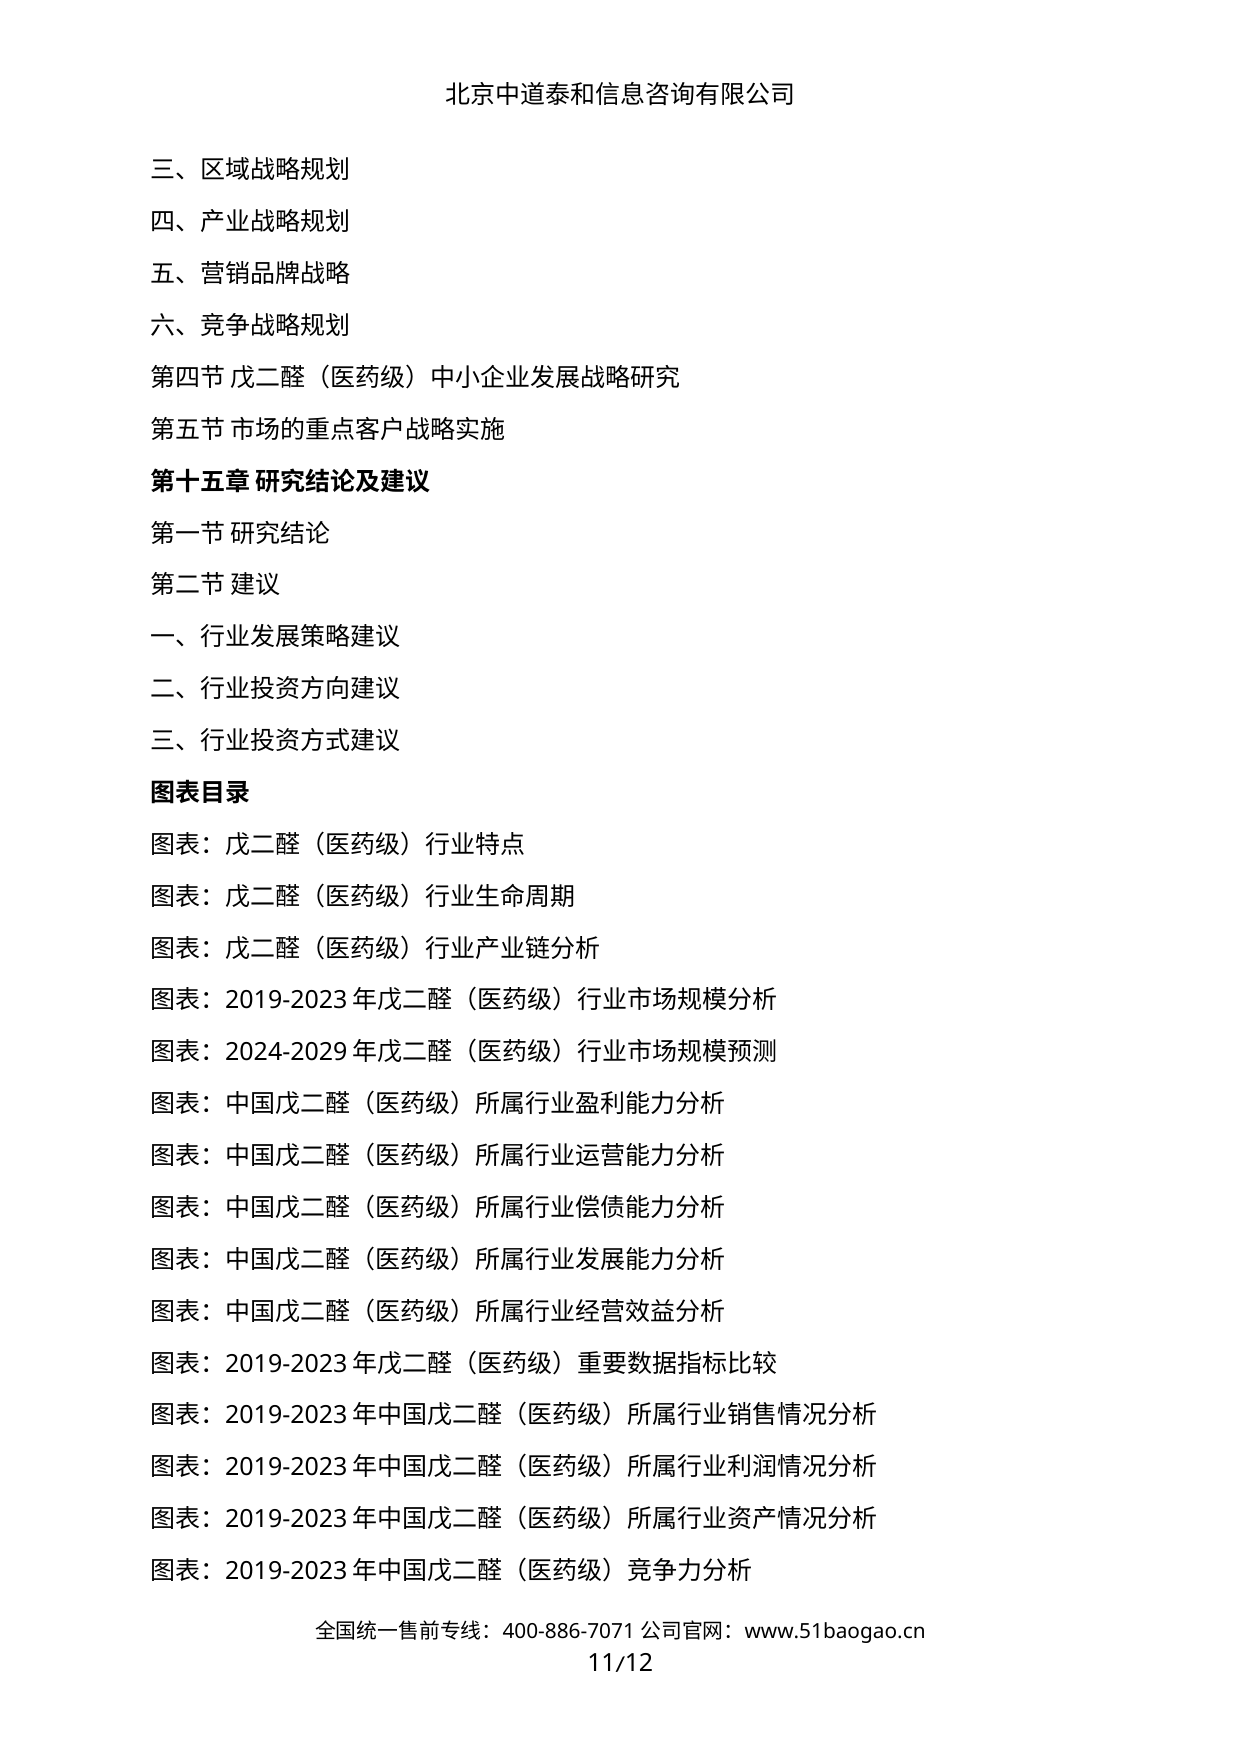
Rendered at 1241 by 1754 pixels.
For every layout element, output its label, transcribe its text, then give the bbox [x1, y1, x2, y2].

text 第五节 市场的重点客户战略实施 [150, 409, 1090, 446]
text 图表：2019-2023年戊二醛（医药级）行业市场规模分析 [150, 980, 1090, 1016]
text 图表：中国戊二醛（医药级）所属行业发展能力分析 [150, 1239, 1090, 1276]
text 图表：2019-2023年中国戊二醛（医药级）所属行业销售情况分析 [150, 1395, 1090, 1431]
text 五、营销品牌战略 [150, 254, 1090, 290]
text 图表：中国戊二醛（医药级）所属行业经营效益分析 [150, 1291, 1090, 1327]
text 图表：戊二醛（医药级）行业特点 [150, 824, 1090, 861]
text 图表：2019-2023年中国戊二醛（医药级）所属行业资产情况分析 [150, 1499, 1090, 1535]
text 图表：中国戊二醛（医药级）所属行业盈利能力分析 [150, 1084, 1090, 1120]
text 图表：2019-2023年戊二醛（医药级）重要数据指标比较 [150, 1343, 1090, 1379]
text 图表：2019-2023年中国戊二醛（医药级）竞争力分析 [150, 1551, 1090, 1587]
text 二、行业投资方向建议 [150, 669, 1090, 705]
text 图表：中国戊二醛（医药级）所属行业运营能力分析 [150, 1136, 1090, 1172]
text 第一节 研究结论 [150, 513, 1090, 549]
text 一、行业发展策略建议 [150, 617, 1090, 653]
text 图表：戊二醛（医药级）行业产业链分析 [150, 928, 1090, 964]
text 图表：戊二醛（医药级）行业生命周期 [150, 876, 1090, 912]
text 第十五章 研究结论及建议 [150, 461, 1090, 497]
text 第四节 戊二醛（医药级）中小企业发展战略研究 [150, 357, 1090, 394]
text 图表：2019-2023年中国戊二醛（医药级）所属行业利润情况分析 [150, 1447, 1090, 1483]
text 图表：2024-2029年戊二醛（医药级）行业市场规模预测 [150, 1032, 1090, 1068]
text 六、竞争战略规划 [150, 306, 1090, 342]
text 图表：中国戊二醛（医药级）所属行业偿债能力分析 [150, 1187, 1090, 1224]
text 图表目录 [150, 772, 1090, 809]
text 第二节 建议 [150, 565, 1090, 601]
text 三、区域战略规划 [150, 150, 1090, 186]
text 三、行业投资方式建议 [150, 721, 1090, 757]
text 四、产业战略规划 [150, 202, 1090, 238]
